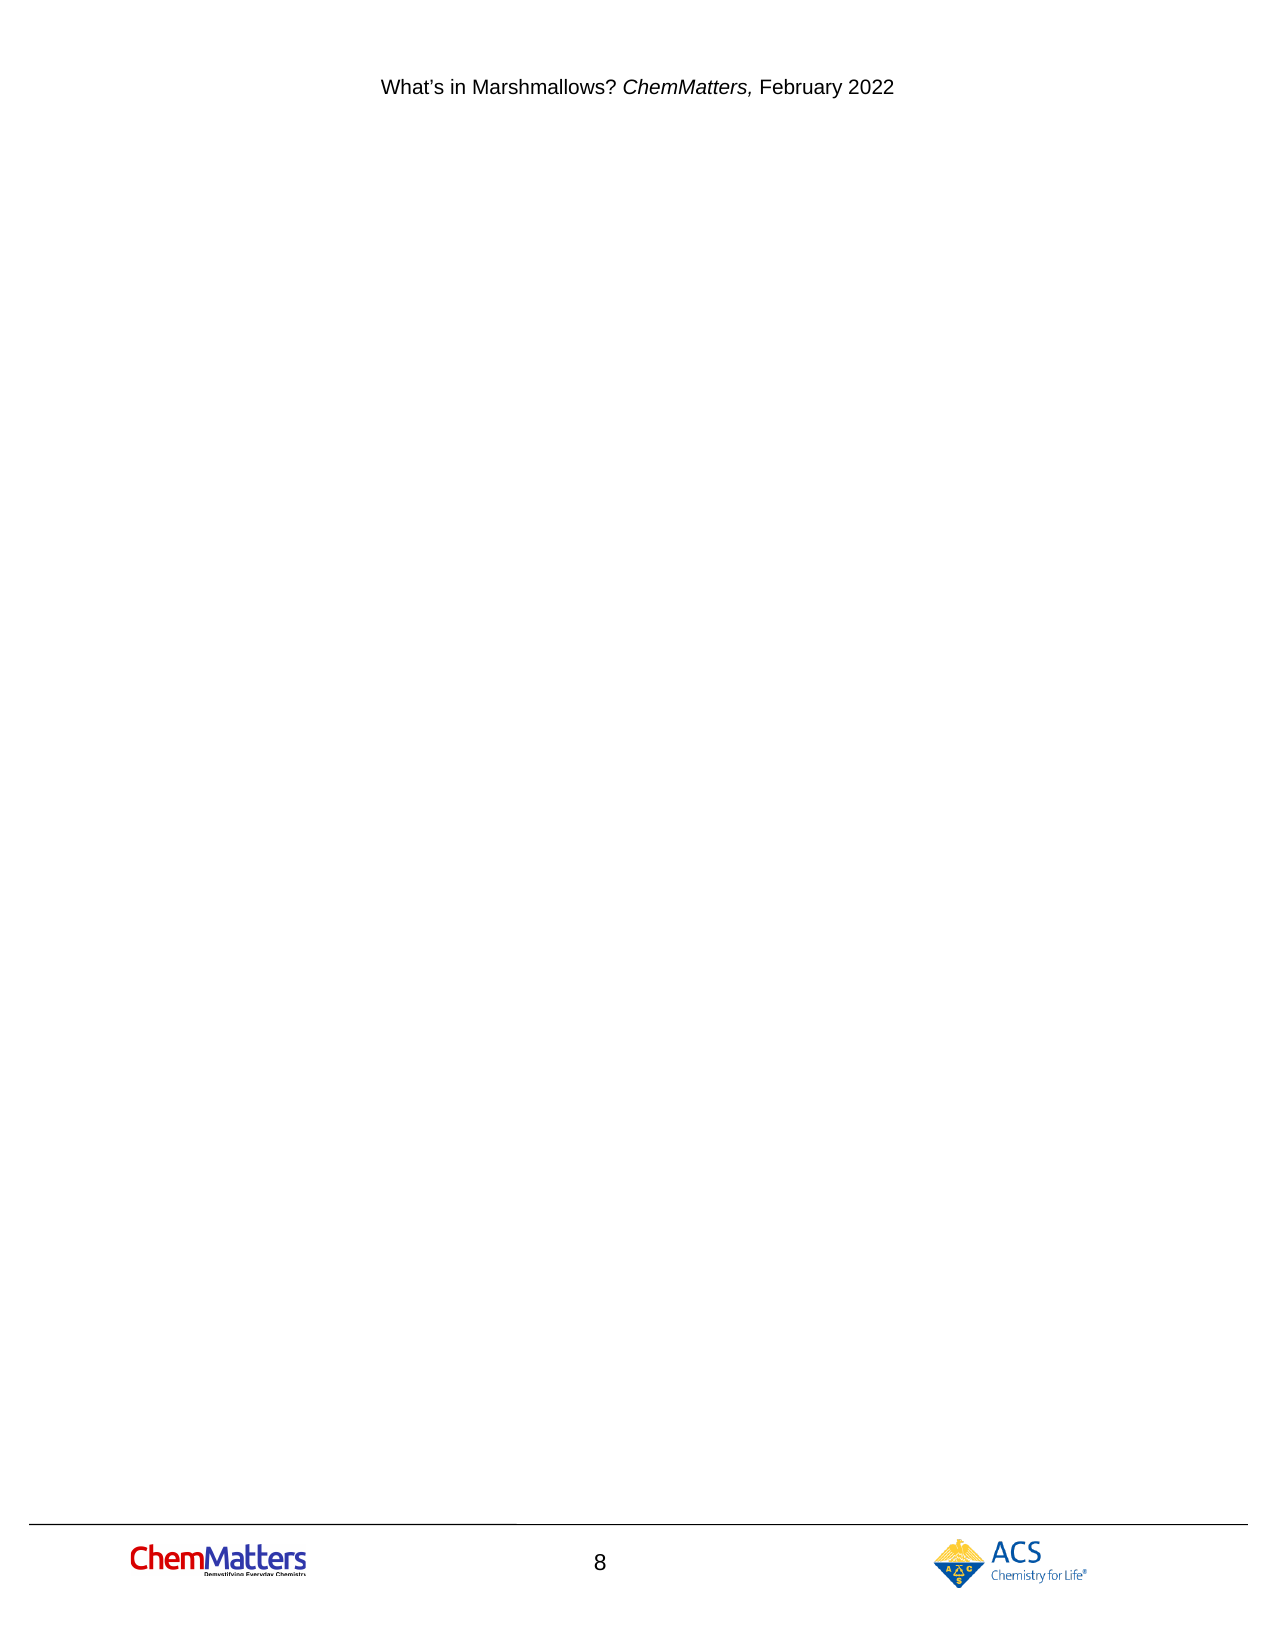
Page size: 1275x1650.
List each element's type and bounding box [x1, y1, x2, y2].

picture [130, 1544, 306, 1576]
